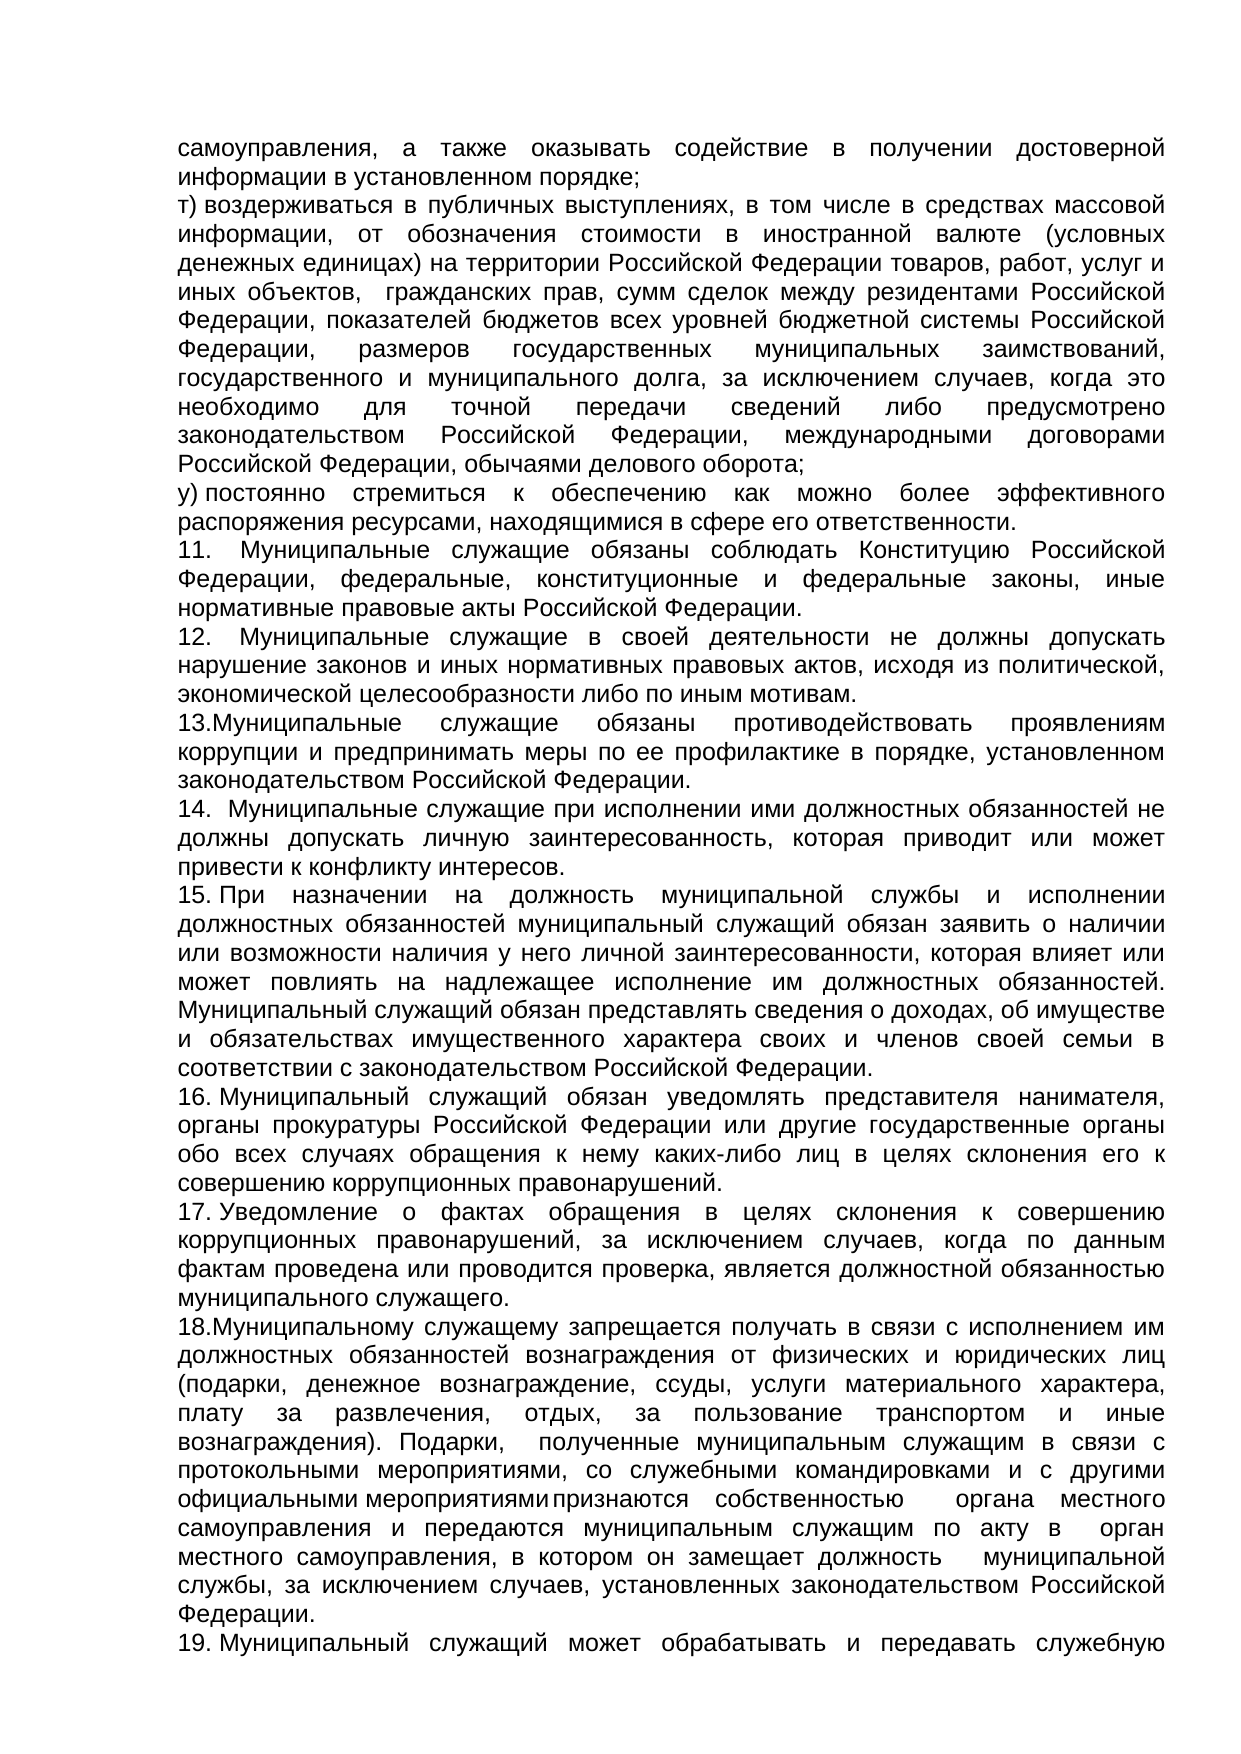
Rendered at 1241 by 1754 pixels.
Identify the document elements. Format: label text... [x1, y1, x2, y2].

text т) воздерживаться в публичных выступлениях, в том числе в средствах массовой информации, от обозначения стоимости в иностранной валюте (условных денежных единицах) на территории Российской Федерации товаров, работ, услуг и иных объектов, гражданских прав, сумм сделок между резидентами Российской Федерации, показателей бюджетов всех уровней бюджетной системы Российской Федерации, размеров государственных муниципальных заимствований, государственного и муниципального долга, за исключением случаев, когда это необходимо для точной передачи сведений либо предусмотрено законодательством Российской Федерации, международными договорами Российской Федерации, обычаями делового оборота; [177, 190, 1166, 478]
text 15. При назначении на должность муниципальной службы и исполнении должностных обязанностей муниципальный служащий обязан заявить о наличии или возможности наличия у него личной заинтересованности, которая влияет или может повлиять на надлежащее исполнение им должностных обязанностей. Муниципальный служащий обязан представлять сведения о доходах, об имуществе и обязательствах имущественного характера своих и членов своей семьи в соответствии с законодательством Российской Федерации. [177, 880, 1166, 1082]
text 12. Муниципальные служащие в своей деятельности не должны допускать нарушение законов и иных нормативных правовых актов, исходя из политической, экономической целесообразности либо по иным мотивам. [177, 622, 1166, 708]
text у) постоянно стремиться к обеспечению как можно более эффективного распоряжения ресурсами, находящимися в сфере его ответственности. [177, 478, 1166, 535]
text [177, 1628, 1166, 1657]
text 16. Муниципальный служащий обязан уведомлять представителя нанимателя, органы прокуратуры Российской Федерации или другие государственные органы обо всех случаях обращения к нему каких-либо лиц в целях склонения его к совершению коррупционных правонарушений. [177, 1082, 1166, 1197]
text 11. Муниципальные служащие обязаны соблюдать Конституцию Российской Федерации, федеральные, конституционные и федеральные законы, иные нормативные правовые акты Российской Федерации. [177, 535, 1166, 622]
text 17. Уведомление о фактах обращения в целях склонения к совершению коррупционных правонарушений, за исключением случаев, когда по данным фактам проведена или проводится проверка, является должностной обязанностью муниципального служащего. [177, 1197, 1166, 1312]
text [177, 133, 1166, 190]
text 18.Муниципальному служащему запрещается получать в связи с исполнением им должностных обязанностей вознаграждения от физических и юридических лиц (подарки, денежное вознаграждение, ссуды, услуги материального характера, плату за развлечения, отдых, за пользование транспортом и иные вознаграждения). Подарки, полученные муниципальным служащим в связи с протокольными мероприятиями, со служебными командировками и с другими официальными мероприятиями признаются собственностью органа местного самоуправления и передаются муниципальным служащим по акту в орган местного самоуправления, в котором он замещает должность муниципальной службы, за исключением случаев, установленных законодательством Российской Федерации. [177, 1312, 1166, 1628]
text 13.Муниципальные служащие обязаны противодействовать проявлениям коррупции и предпринимать меры по ее профилактике в порядке, установленном законодательством Российской Федерации. [177, 708, 1166, 794]
text 14. Муниципальные служащие при исполнении ими должностных обязанностей не должны допускать личную заинтересованность, которая приводит или может привести к конфликту интересов. [177, 794, 1166, 880]
